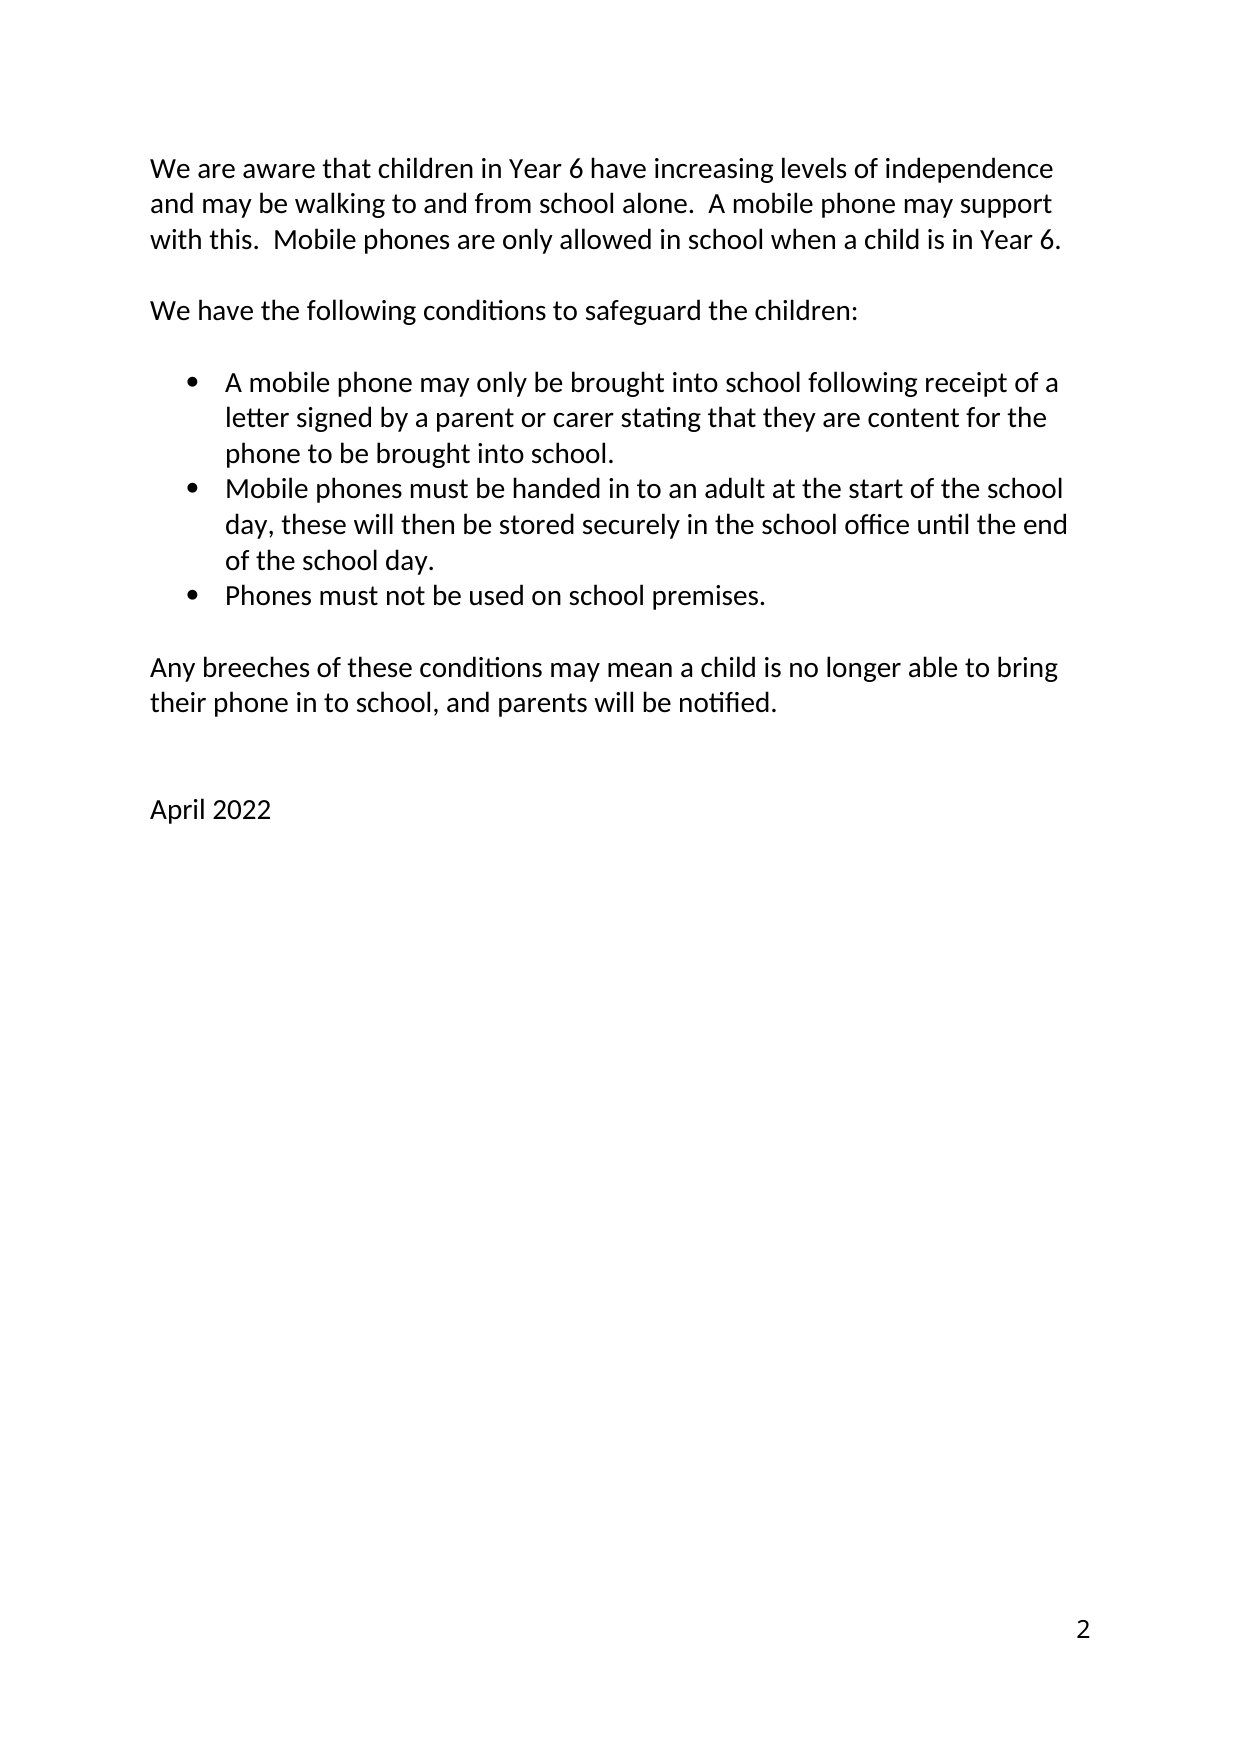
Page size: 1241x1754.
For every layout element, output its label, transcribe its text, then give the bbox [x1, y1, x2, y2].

text We are aware that children in Year 6 have increasing levels of independence and may be walking to and from school alone. A mobile phone may support with this. Mobile phones are only allowed in school when a child is in Year 6. [150, 150, 1090, 257]
list Mobile phones must be handed in to an adult at the start of the school day, these will then be stored securely in the school office until the end of the school day. [187, 471, 1090, 577]
text April 2022 [150, 791, 1090, 827]
list Phones must not be used on school premises. [187, 577, 1090, 613]
list A mobile phone may only be brought into school following receipt of a letter signed by a parent or carer stating that they are content for the phone to be brought into school. [187, 364, 1090, 471]
text Any breeches of these conditions may mean a child is no longer able to bring their phone in to school, and parents will be notified. [150, 649, 1090, 720]
text We have the following conditions to safeguard the children: [150, 292, 1090, 328]
